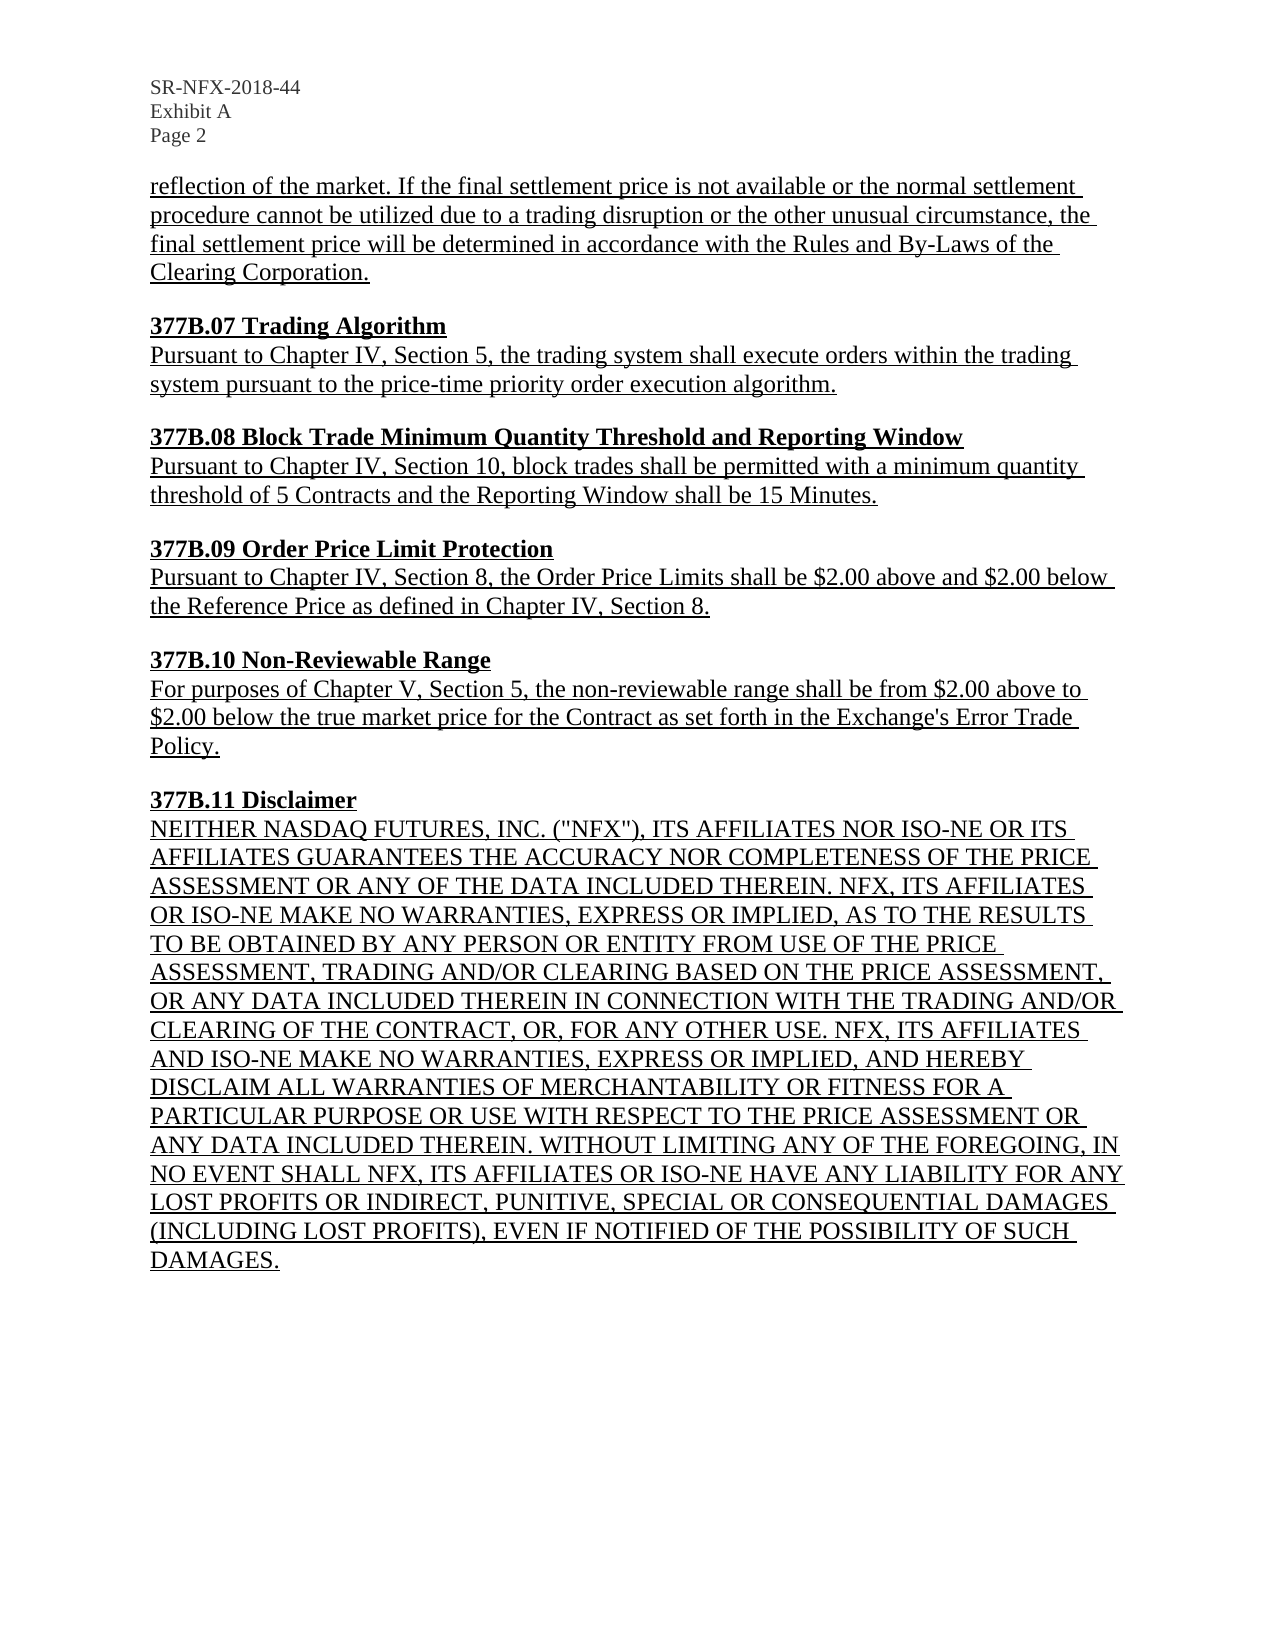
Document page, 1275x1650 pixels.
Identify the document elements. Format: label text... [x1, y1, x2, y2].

text NEITHER NASDAQ FUTURES, INC. ("NFX"), ITS AFFILIATES NOR ISO-NE OR ITS AFFILIATES GUARANTEES THE ACCURACY NOR COMPLETENESS OF THE PRICE ASSESSMENT OR ANY OF THE DATA INCLUDED THEREIN. NFX, ITS AFFILIATES OR ISO-NE MAKE NO WARRANTIES, EXPRESS OR IMPLIED, AS TO THE RESULTS TO BE OBTAINED BY ANY PERSON OR ENTITY FROM USE OF THE PRICE ASSESSMENT, TRADING AND/OR CLEARING BASED ON THE PRICE ASSESSMENT, OR ANY DATA INCLUDED THEREIN IN CONNECTION WITH THE TRADING AND/OR CLEARING OF THE CONTRACT, OR, FOR ANY OTHER USE. NFX, ITS AFFILIATES AND ISO-NE MAKE NO WARRANTIES, EXPRESS OR IMPLIED, AND HEREBY DISCLAIM ALL WARRANTIES OF MERCHANTABILITY OR FITNESS FOR A PARTICULAR PURPOSE OR USE WITH RESPECT TO THE PRICE ASSESSMENT OR ANY DATA INCLUDED THEREIN. WITHOUT LIMITING ANY OF THE FOREGOING, IN NO EVENT SHALL NFX, ITS AFFILIATES OR ISO-NE HAVE ANY LIABILITY FOR ANY LOST PROFITS OR INDIRECT, PUNITIVE, SPECIAL OR CONSEQUENTIAL DAMAGES (INCLUDING LOST PROFITS), EVEN IF NOTIFIED OF THE POSSIBILITY OF SUCH DAMAGES. [150, 814, 1125, 1184]
text For purposes of Chapter V, Section 5, the non-reviewable range shall be from $2.00 above to $2.00 below the true market price for the Contract as set forth in the Exchange's Error Trade Policy. [150, 674, 1125, 760]
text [150, 171, 1125, 286]
text Pursuant to Chapter IV, Section 10, block trades shall be permitted with a minimum quantity threshold of 5 Contracts and the Reporting Window shall be 15 Minutes. [150, 451, 1125, 509]
text NEITHER NASDAQ FUTURES, INC. ("NFX"), ITS AFFILIATES NOR ISO-NE OR ITS AFFILIATES GUARANTEES THE ACCURACY NOR COMPLETENESS OF THE PRICE ASSESSMENT OR ANY OF THE DATA INCLUDED THEREIN. NFX, ITS AFFILIATES OR ISO-NE MAKE NO WARRANTIES, EXPRESS OR IMPLIED, AS TO THE RESULTS TO BE OBTAINED BY ANY PERSON OR ENTITY FROM USE OF THE PRICE ASSESSMENT, TRADING AND/OR CLEARING BASED ON THE PRICE ASSESSMENT, OR ANY DATA INCLUDED THEREIN IN CONNECTION WITH THE TRADING AND/OR CLEARING OF THE CONTRACT, OR, FOR ANY OTHER USE. NFX, ITS AFFILIATES AND ISO-NE MAKE NO WARRANTIES, EXPRESS OR IMPLIED, AND HEREBY DISCLAIM ALL WARRANTIES OF MERCHANTABILITY OR FITNESS FOR A PARTICULAR PURPOSE OR USE WITH RESPECT TO THE PRICE ASSESSMENT OR ANY DATA INCLUDED THEREIN. WITHOUT LIMITING ANY OF THE FOREGOING, IN NO EVENT SHALL NFX, ITS AFFILIATES OR ISO-NE HAVE ANY LIABILITY FOR ANY LOST PROFITS OR INDIRECT, PUNITIVE, SPECIAL OR CONSEQUENTIAL DAMAGES (INCLUDING LOST PROFITS), EVEN IF NOTIFIED OF THE POSSIBILITY OF SUCH DAMAGES. [150, 1185, 1125, 1274]
text 377B.08 Block Trade Minimum Quantity Threshold and Reporting Window [150, 422, 1125, 451]
text 377B.11 Disclaimer [150, 785, 1125, 814]
text 377B.10 Non-Reviewable Range [150, 645, 1125, 674]
text 377B.09 Order Price Limit Protection [150, 534, 1125, 562]
text Pursuant to Chapter IV, Section 8, the Order Price Limits shall be $2.00 above and $2.00 below the Reference Price as defined in Chapter IV, Section 8. [150, 562, 1125, 620]
text 377B.07 Trading Algorithm [150, 311, 1125, 340]
text Pursuant to Chapter IV, Section 5, the trading system shall execute orders within the trading system pursuant to the price-time priority order execution algorithm. [150, 340, 1125, 397]
